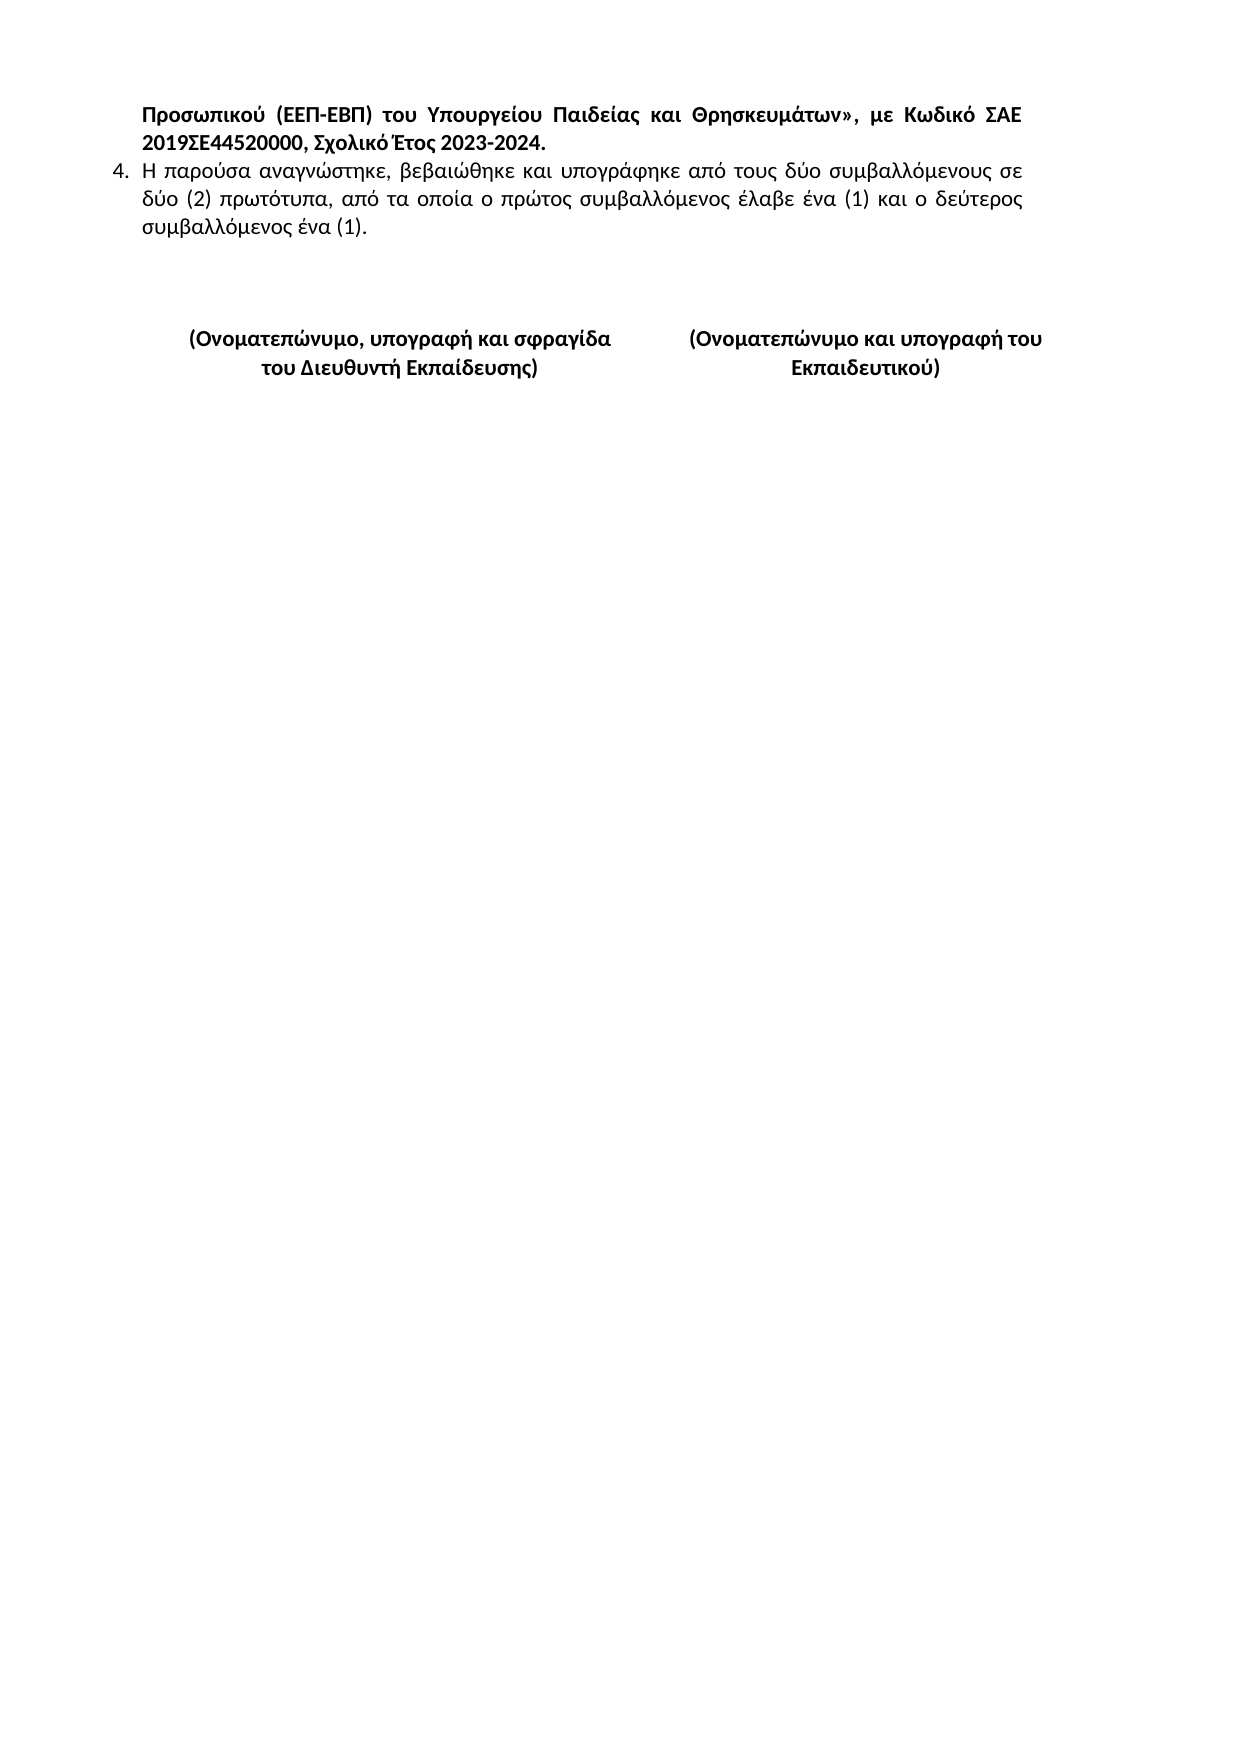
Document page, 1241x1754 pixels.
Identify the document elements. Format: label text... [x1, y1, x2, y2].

table_header (Ονοματεπώνυμο, υπογραφή και σφραγίδα του Διευθυντή Εκπαίδευσης) [167, 325, 633, 381]
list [112, 100, 1023, 156]
table_header (Ονοματεπώνυμο και υπογραφή του Εκπαιδευτικού) [633, 325, 1098, 381]
list Η παρούσα αναγνώστηκε, βεβαιώθηκε και υπογράφηκε από τους δύο συμβαλλόμενους σε δύο (2) πρωτότυπα, από τα οποία ο πρώτος συμβαλλόμενος έλαβε ένα (1) και ο δεύτερος συμβαλλόμενος ένα (1). [112, 156, 1023, 241]
